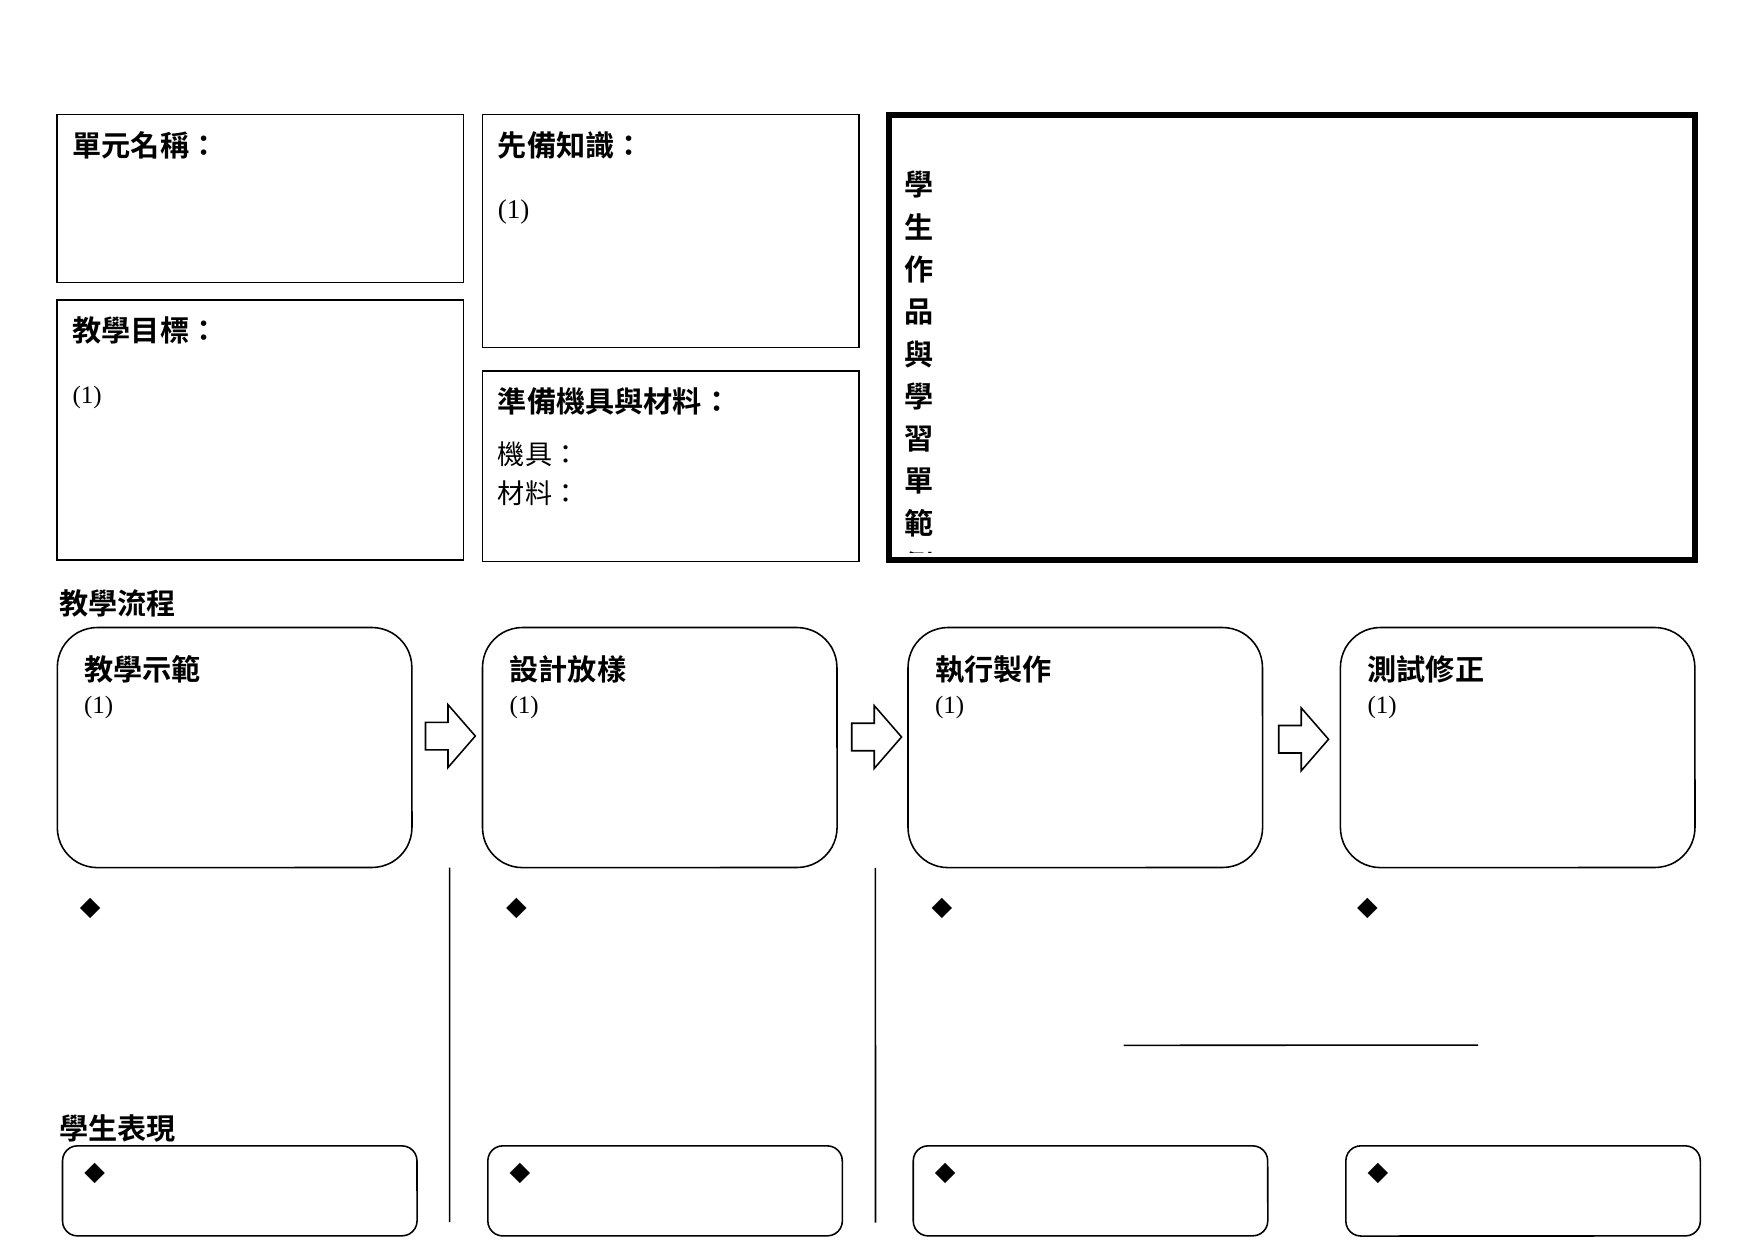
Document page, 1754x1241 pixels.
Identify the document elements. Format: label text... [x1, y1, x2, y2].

list 學生表現 [877, 1089, 1695, 1164]
list 學生表現 [451, 1089, 874, 1164]
list 學生表現 [59, 1089, 448, 1164]
list 教學流程 [59, 564, 1695, 639]
